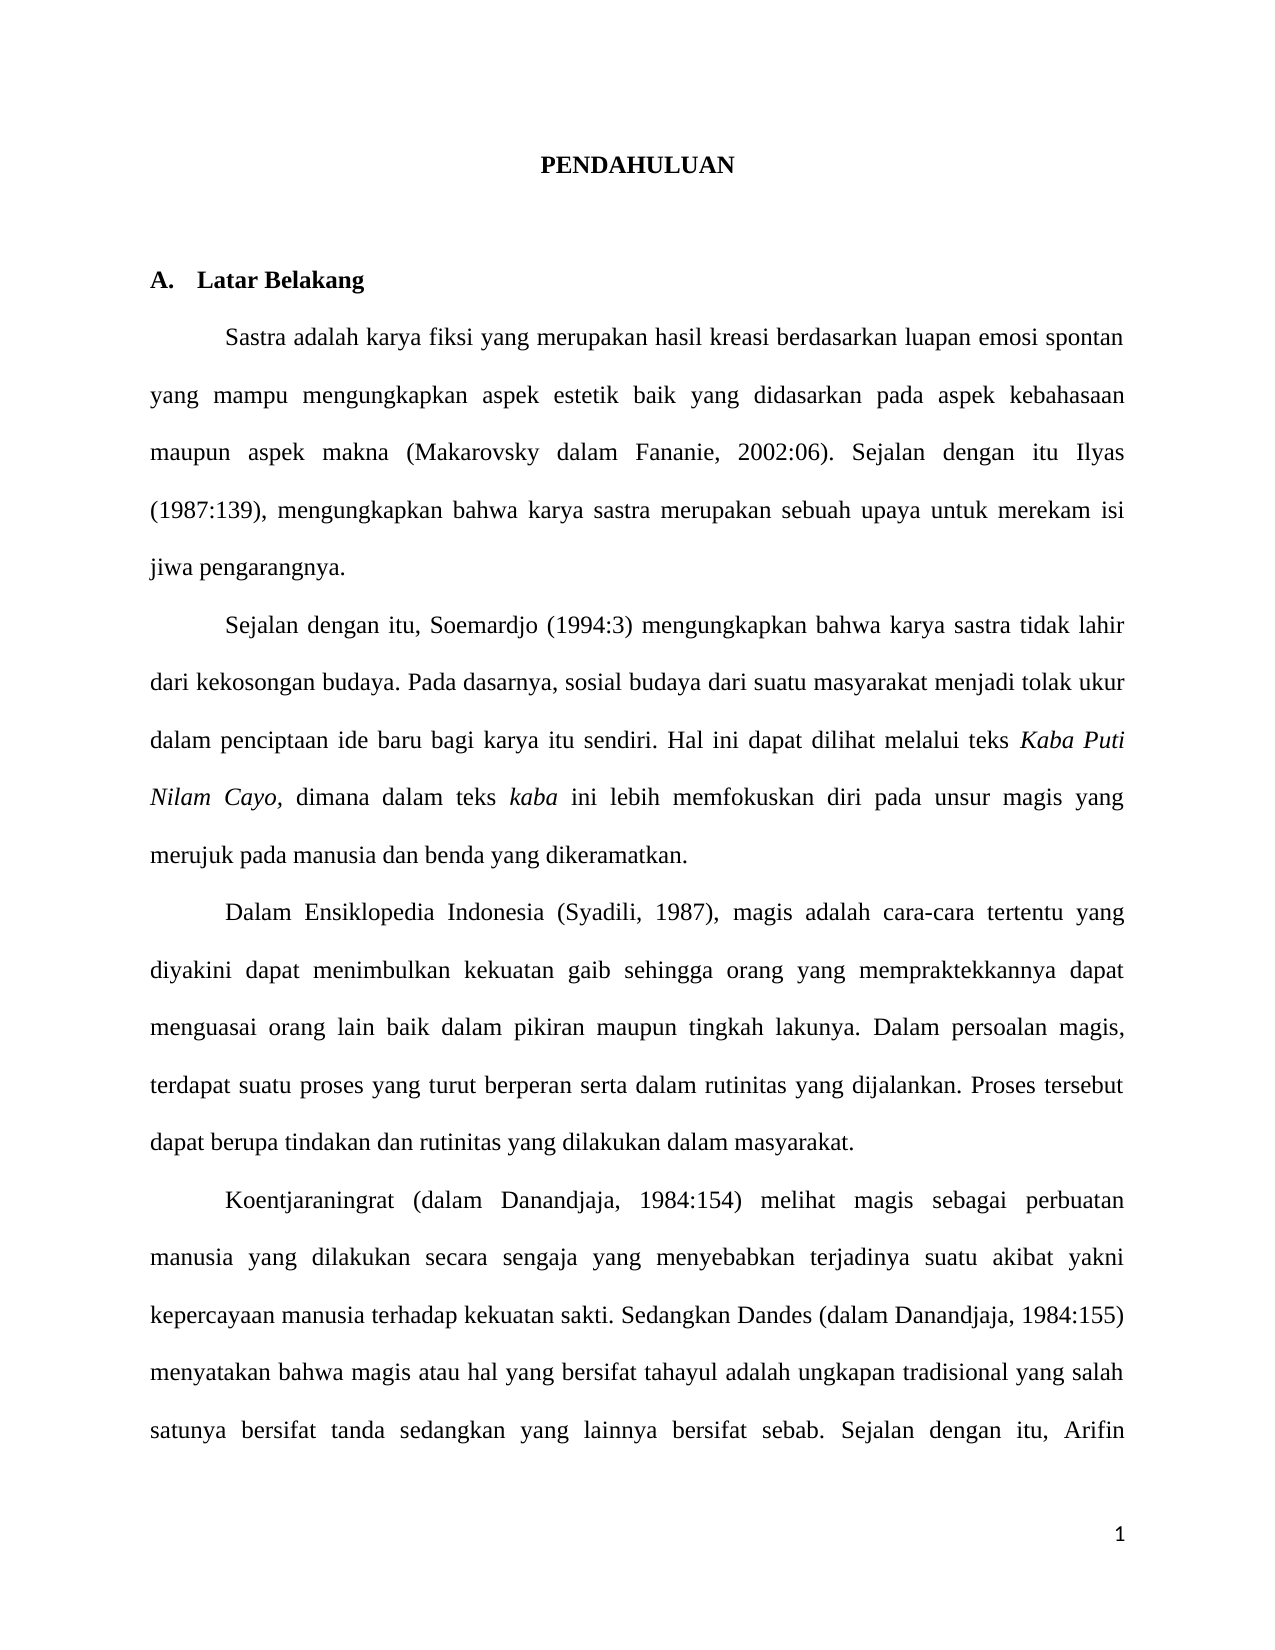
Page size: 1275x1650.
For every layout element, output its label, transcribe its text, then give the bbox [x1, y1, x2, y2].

text Sejalan dengan itu, Soemardjo (1994:3) mengungkapkan bahwa karya sastra tidak lahir dari kekosongan budaya. Pada dasarnya, sosial budaya dari suatu masyarakat menjadi tolak ukur dalam penciptaan ide baru bagi karya itu sendiri. Hal ini dapat dilihat melalui teks Kaba Puti Nilam Cayo, dimana dalam teks kaba ini lebih memfokuskan diri pada unsur magis yang merujuk pada manusia dan benda yang dikeramatkan. [150, 610, 1125, 869]
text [150, 1185, 1125, 1444]
text A. Latar Belakang [150, 265, 1125, 294]
text PENDAHULUAN [150, 150, 1125, 179]
text Dalam Ensiklopedia Indonesia (Syadili, 1987), magis adalah cara-cara tertentu yang diyakini dapat menimbulkan kekuatan gaib sehingga orang yang mempraktekkannya dapat menguasai orang lain baik dalam pikiran maupun tingkah lakunya. Dalam persoalan magis, terdapat suatu proses yang turut berperan serta dalam rutinitas yang dijalankan. Proses tersebut dapat berupa tindakan dan rutinitas yang dilakukan dalam masyarakat. [150, 897, 1125, 1156]
text Sastra adalah karya fiksi yang merupakan hasil kreasi berdasarkan luapan emosi spontan yang mampu mengungkapkan aspek estetik baik yang didasarkan pada aspek kebahasaan maupun aspek makna (Makarovsky dalam Fananie, 2002:06). Sejalan dengan itu Ilyas (1987:139), mengungkapkan bahwa karya sastra merupakan sebuah upaya untuk merekam isi jiwa pengarangnya. [150, 322, 1125, 581]
